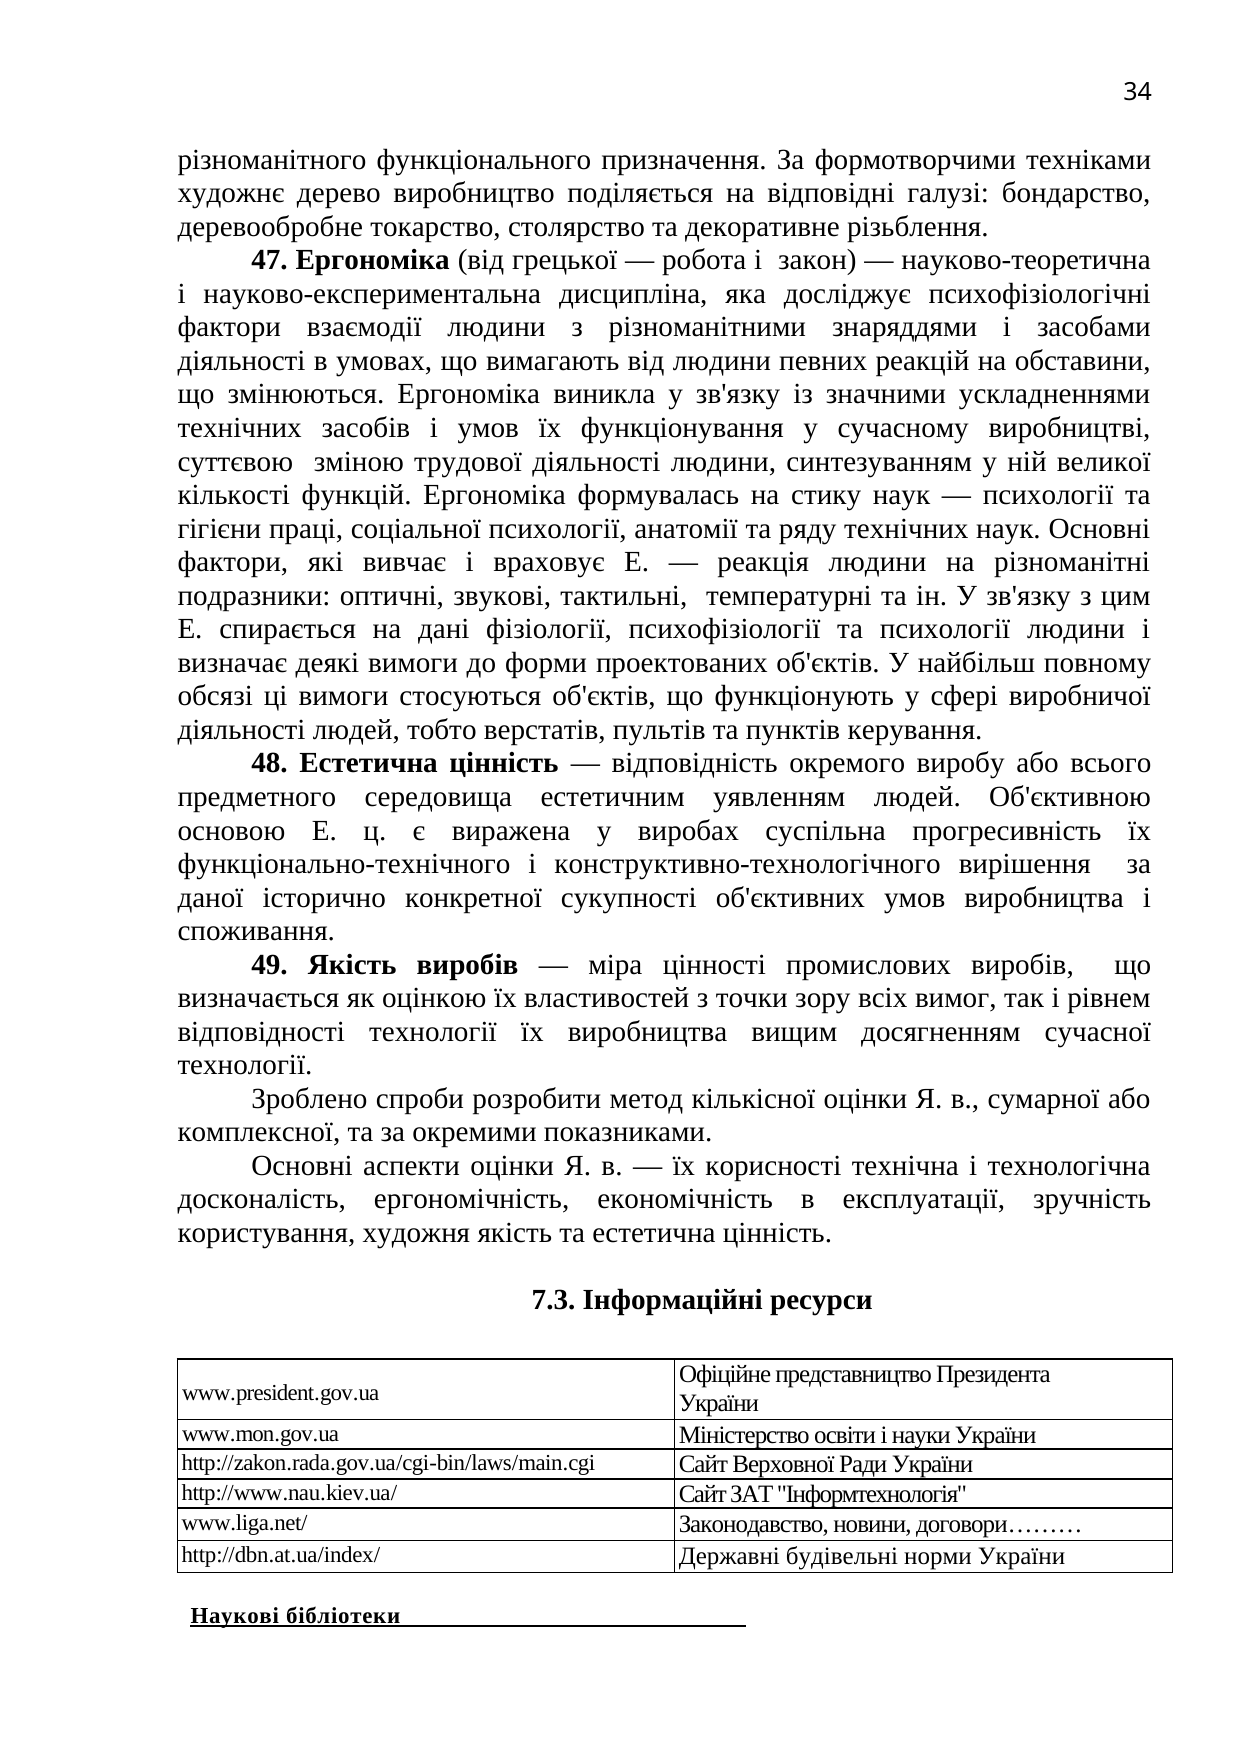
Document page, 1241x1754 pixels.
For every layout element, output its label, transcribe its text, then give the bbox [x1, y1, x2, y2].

table_cell www.mon.gov.ua [178, 1420, 674, 1448]
table_header www.president.gov.ua [178, 1360, 674, 1419]
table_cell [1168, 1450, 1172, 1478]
table_cell Законодавство, новини, договори……… [675, 1509, 1172, 1539]
text 47. Ергономіка (від грецької — робота і закон) — науково-теоретична і науково-експериментальна дисципліна, яка досліджує психофізіологічні фактори взаємодії людини з різноманітними знаряддями і засобами діяльності в умовах, що вимагають від людини певних реакцій на обставини, що змінюються. Ергономіка виникла у зв'язку із значними ускладненнями технічних засобів і умов їх функціонування у сучасному виробництві, суттєвою зміною трудової діяльності людини, синтезуванням у ній великої кількості функцій. Ергономіка формувалась на стику наук — психології та гігієни праці, соціальної психології, анатомії та ряду технічних наук. Основні фактори, які вивчає і враховує Е. — реакція людини на різноманітні подразники: оптичні, звукові, тактильні, температурні та ін. У зв'язку з цим Е. спирається на дані фізіології, психофізіології та психології людини і визначає деякі вимоги до форми проектованих об'єктів. У найбільш повному обсязі ці вимоги стосуються об'єктів, що функціонують у сфері виробничої діяльності людей, тобто верстатів, пультів та пунктів керування. [177, 242, 1152, 746]
table_cell http://zakon.rada.gov.ua/cgi-bin/laws/main.cgi [178, 1450, 674, 1478]
text Наукові бібліотеки [190, 1603, 1152, 1629]
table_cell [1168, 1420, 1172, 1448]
table_cell Державні будівельні норми України [675, 1541, 1172, 1572]
text Основні аспекти оцінки Я. в. — їх корисності технічна і технологічна досконалість, ергономічність, економічність в експлуатації, зручність користування, художня якість та естетична цінність. [177, 1148, 1152, 1249]
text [177, 142, 1152, 242]
table_cell www.liga.net/ [178, 1509, 674, 1539]
table_cell http://www.nau.kiev.ua/ [178, 1480, 674, 1507]
table_header Офіційне представництво Президента України [675, 1360, 1172, 1419]
text 7.3. Інформаційні ресурси [177, 1282, 1152, 1316]
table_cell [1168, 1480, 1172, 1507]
text Зроблено спроби розробити метод кількісної оцінки Я. в., сумарної або комплексної, та за окремими показниками. [177, 1081, 1152, 1148]
text 49. Якість виробів — міра цінності промислових виробів, що визначається як оцінкою їх властивостей з точки зору всіх вимог, так і рівнем відповідності технології їх виробництва вищим досягненням сучасної технології. [177, 947, 1152, 1081]
text 48. Естетична цінність — відповідність окремого виробу або всього предметного середовища естетичним уявленням людей. Об'єктивною основою Е. ц. є виражена у виробах суспільна прогресивність їх функціонально-технічного і конструктивно-технологічного вирішення за даної історично конкретної сукупності об'єктивних умов виробництва і споживання. [177, 746, 1152, 947]
table_cell http://dbn.at.ua/index/ [178, 1541, 674, 1572]
